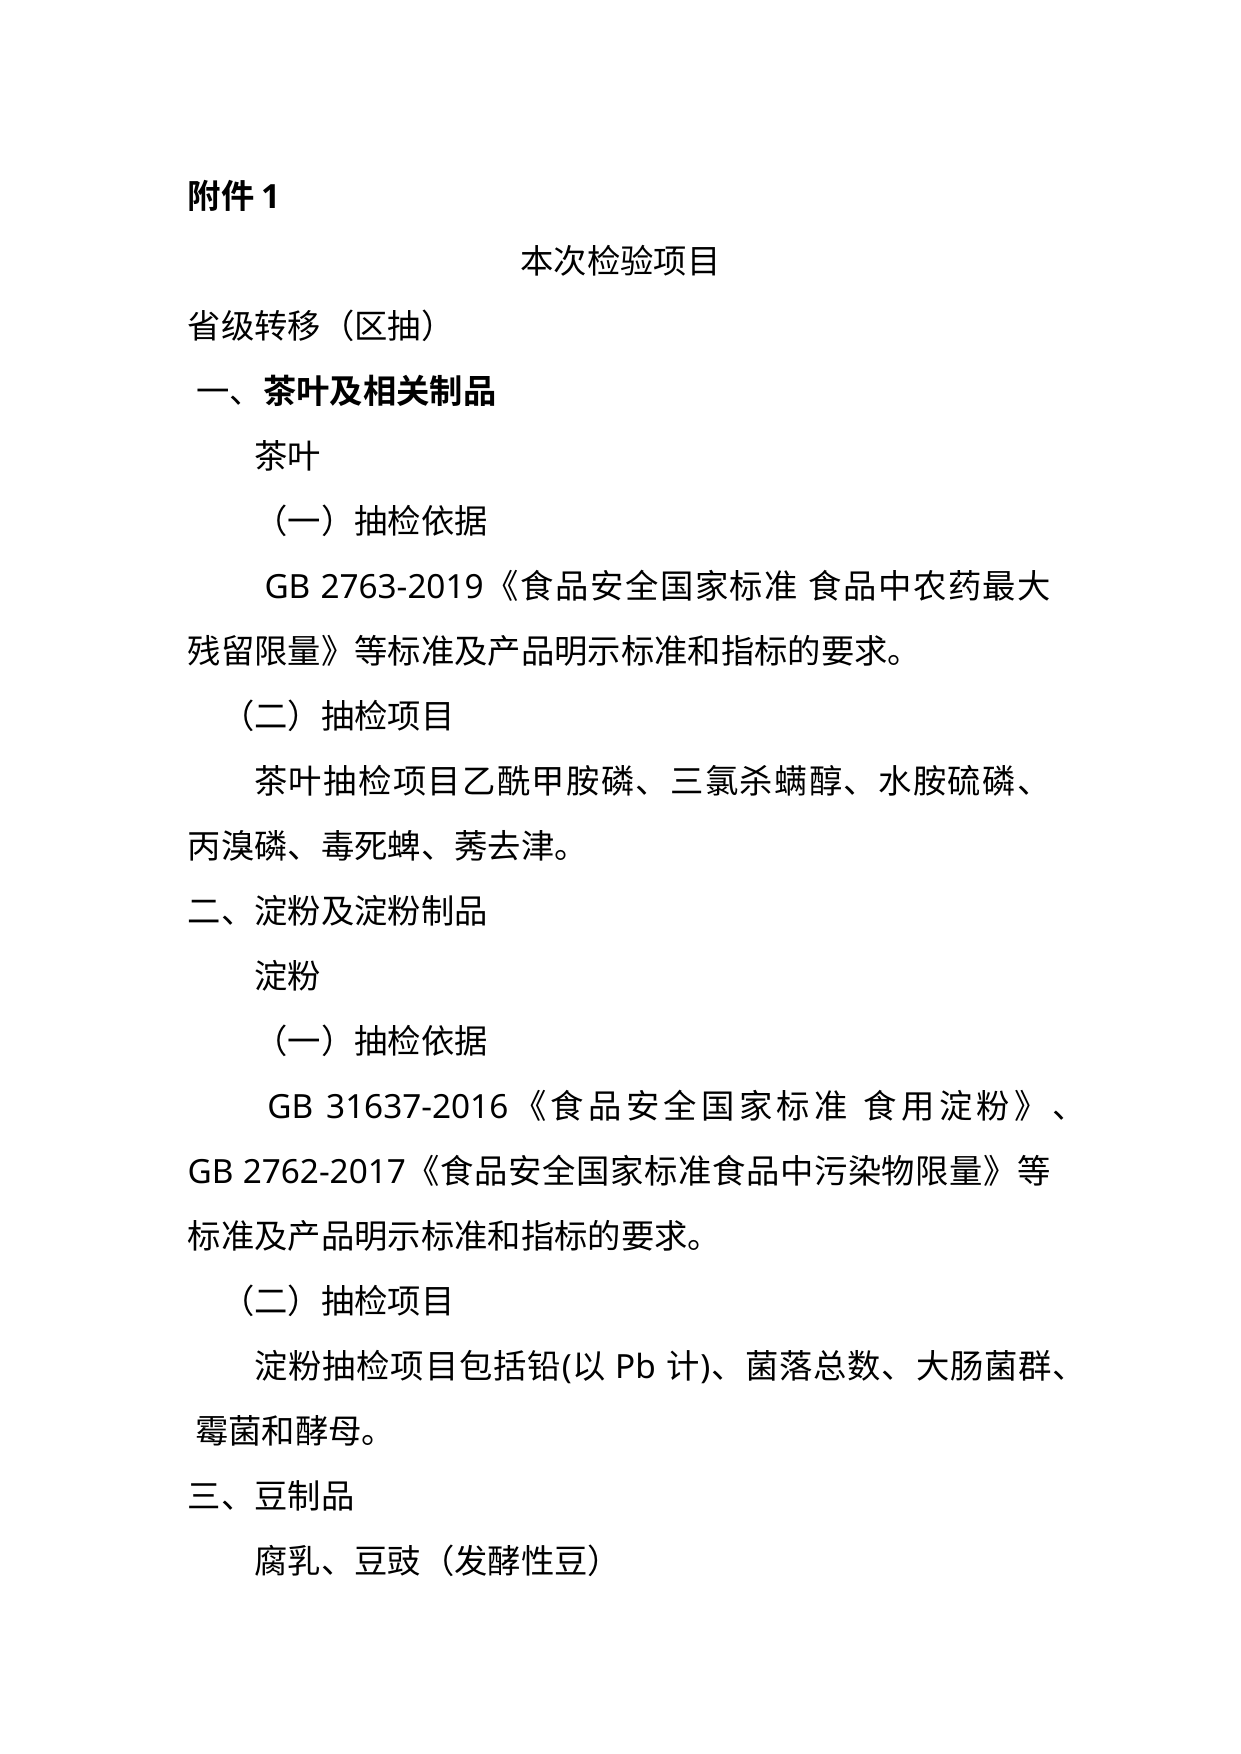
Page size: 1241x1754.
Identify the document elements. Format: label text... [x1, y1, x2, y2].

text 本次检验项目 [187, 227, 1053, 292]
text 省级转移（区抽） [187, 292, 1053, 357]
list 豆制品 [187, 1462, 1053, 1527]
list 淀粉 [187, 942, 1053, 1007]
list GB 31637-2016《食品安全国家标准 食用淀粉》、GB 2762-2017《食品安全国家标准食品中污染物限量》等标准及产品明示标准和指标的要求。 [187, 1072, 1053, 1267]
text GB 2763-2019《食品安全国家标准 食品中农药最大残留限量》等标准及产品明示标准和指标的要求。 [187, 552, 1053, 682]
text 茶叶抽检项目乙酰甲胺磷、三氯杀螨醇、水胺硫磷、丙溴磷、毒死蜱、莠去津。 [187, 747, 1053, 877]
list （二）抽检项目 [187, 682, 1053, 747]
text 茶叶 [187, 422, 1053, 487]
text 一、茶叶及相关制品 [187, 357, 1053, 422]
list 淀粉抽检项目包括铅(以 Pb 计)、菌落总数、大肠菌群、 霉菌和酵母。 [187, 1332, 1053, 1462]
text （一）抽检依据 [187, 1007, 1053, 1072]
text 附件1 [187, 162, 1053, 227]
list （二）抽检项目 [187, 1267, 1053, 1332]
text （一）抽检依据 [187, 487, 1053, 552]
list 腐乳、豆豉（发酵性豆） [187, 1527, 1053, 1592]
list 淀粉及淀粉制品 [187, 877, 1053, 942]
